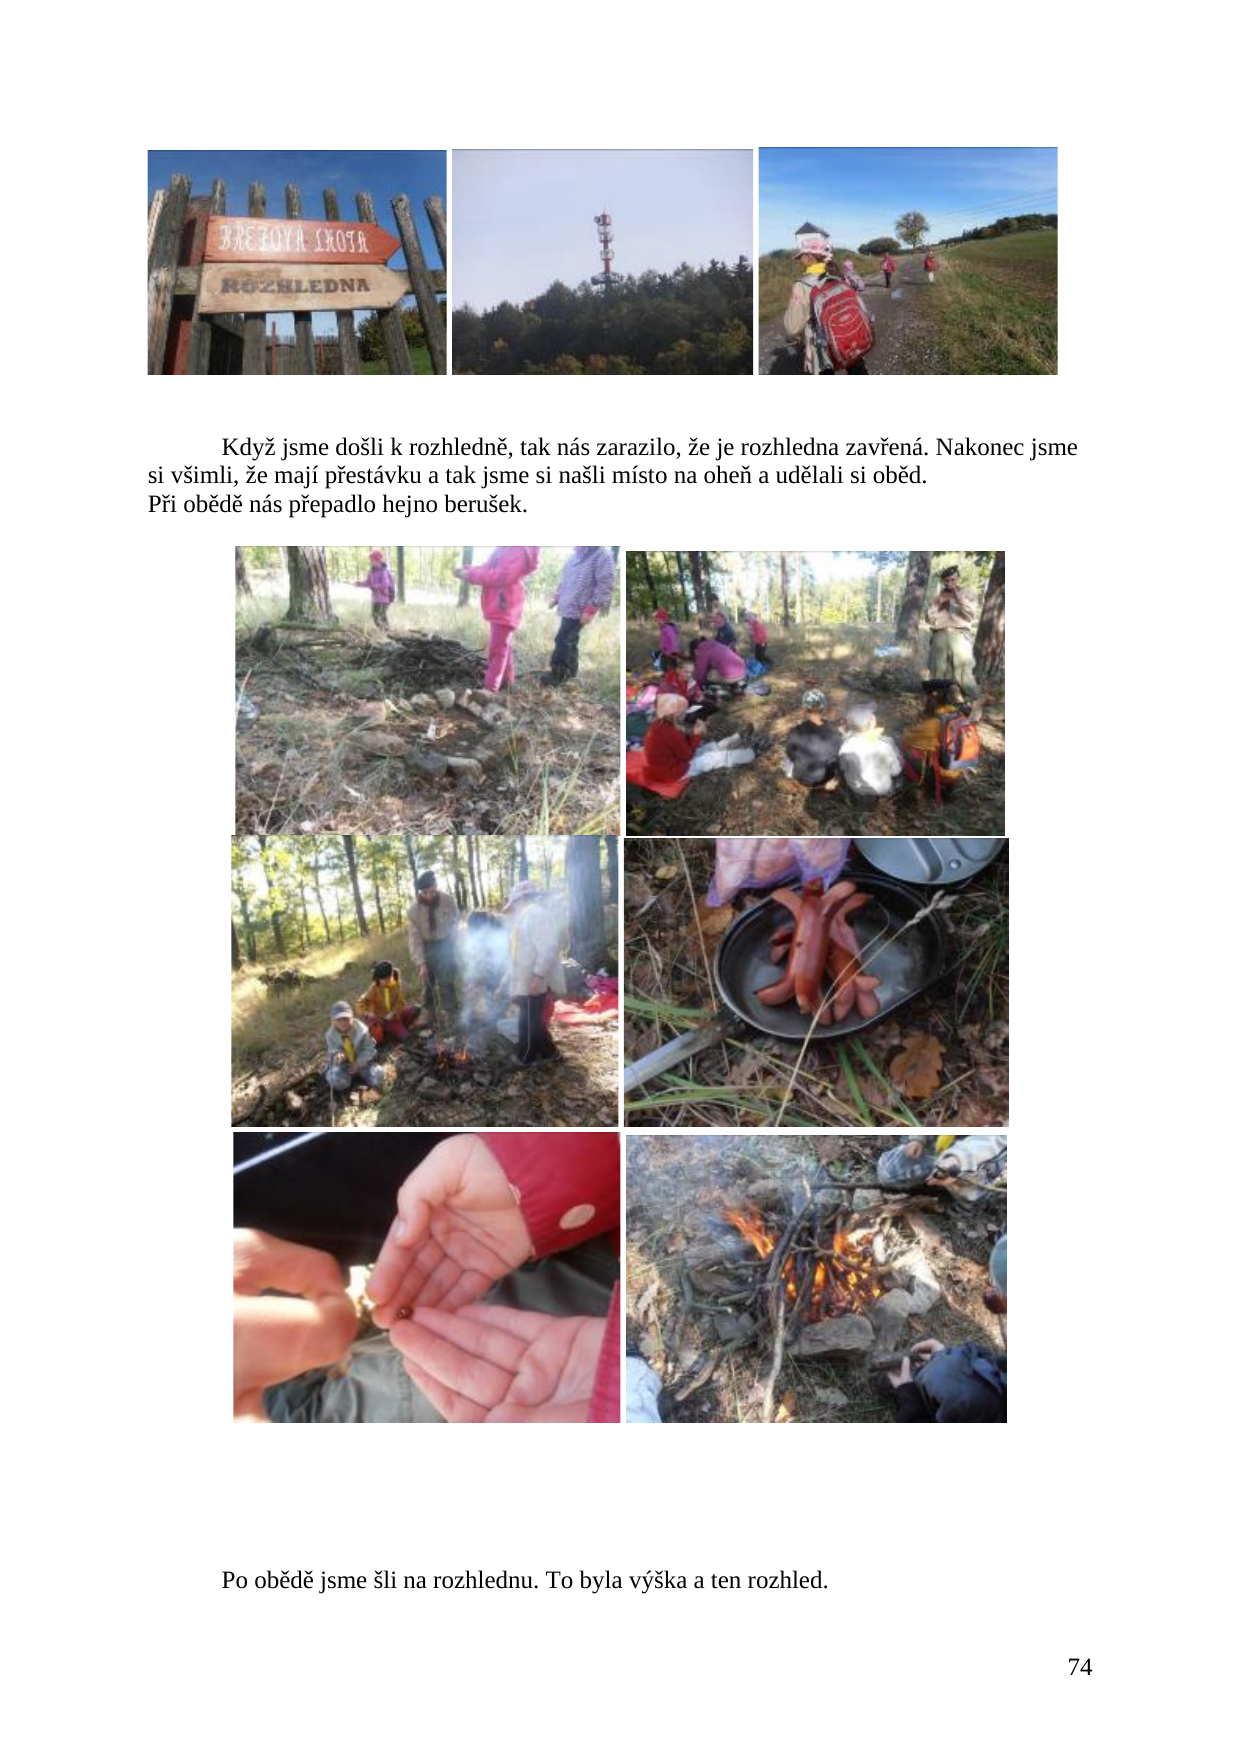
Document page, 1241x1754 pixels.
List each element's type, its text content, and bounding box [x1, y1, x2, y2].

picture [233, 1132, 621, 1423]
picture [147, 150, 447, 375]
picture [626, 551, 1005, 836]
text Po obědě jsme šli na rozhlednu. To byla výška a ten rozhled. [148, 1565, 1093, 1594]
picture [231, 546, 621, 1127]
text Při obědě nás přepadlo hejno berušek. [148, 489, 1093, 518]
picture [626, 1135, 1007, 1423]
picture [758, 147, 1058, 375]
picture [623, 838, 1009, 1127]
picture [452, 149, 754, 375]
text Když jsme došli k rozhledně, tak nás zarazilo, že je rozhledna zavřená. Nakonec jsme si všimli, že mají přestávku a tak jsme si našli místo na oheň a udělali si oběd. [148, 432, 1093, 489]
